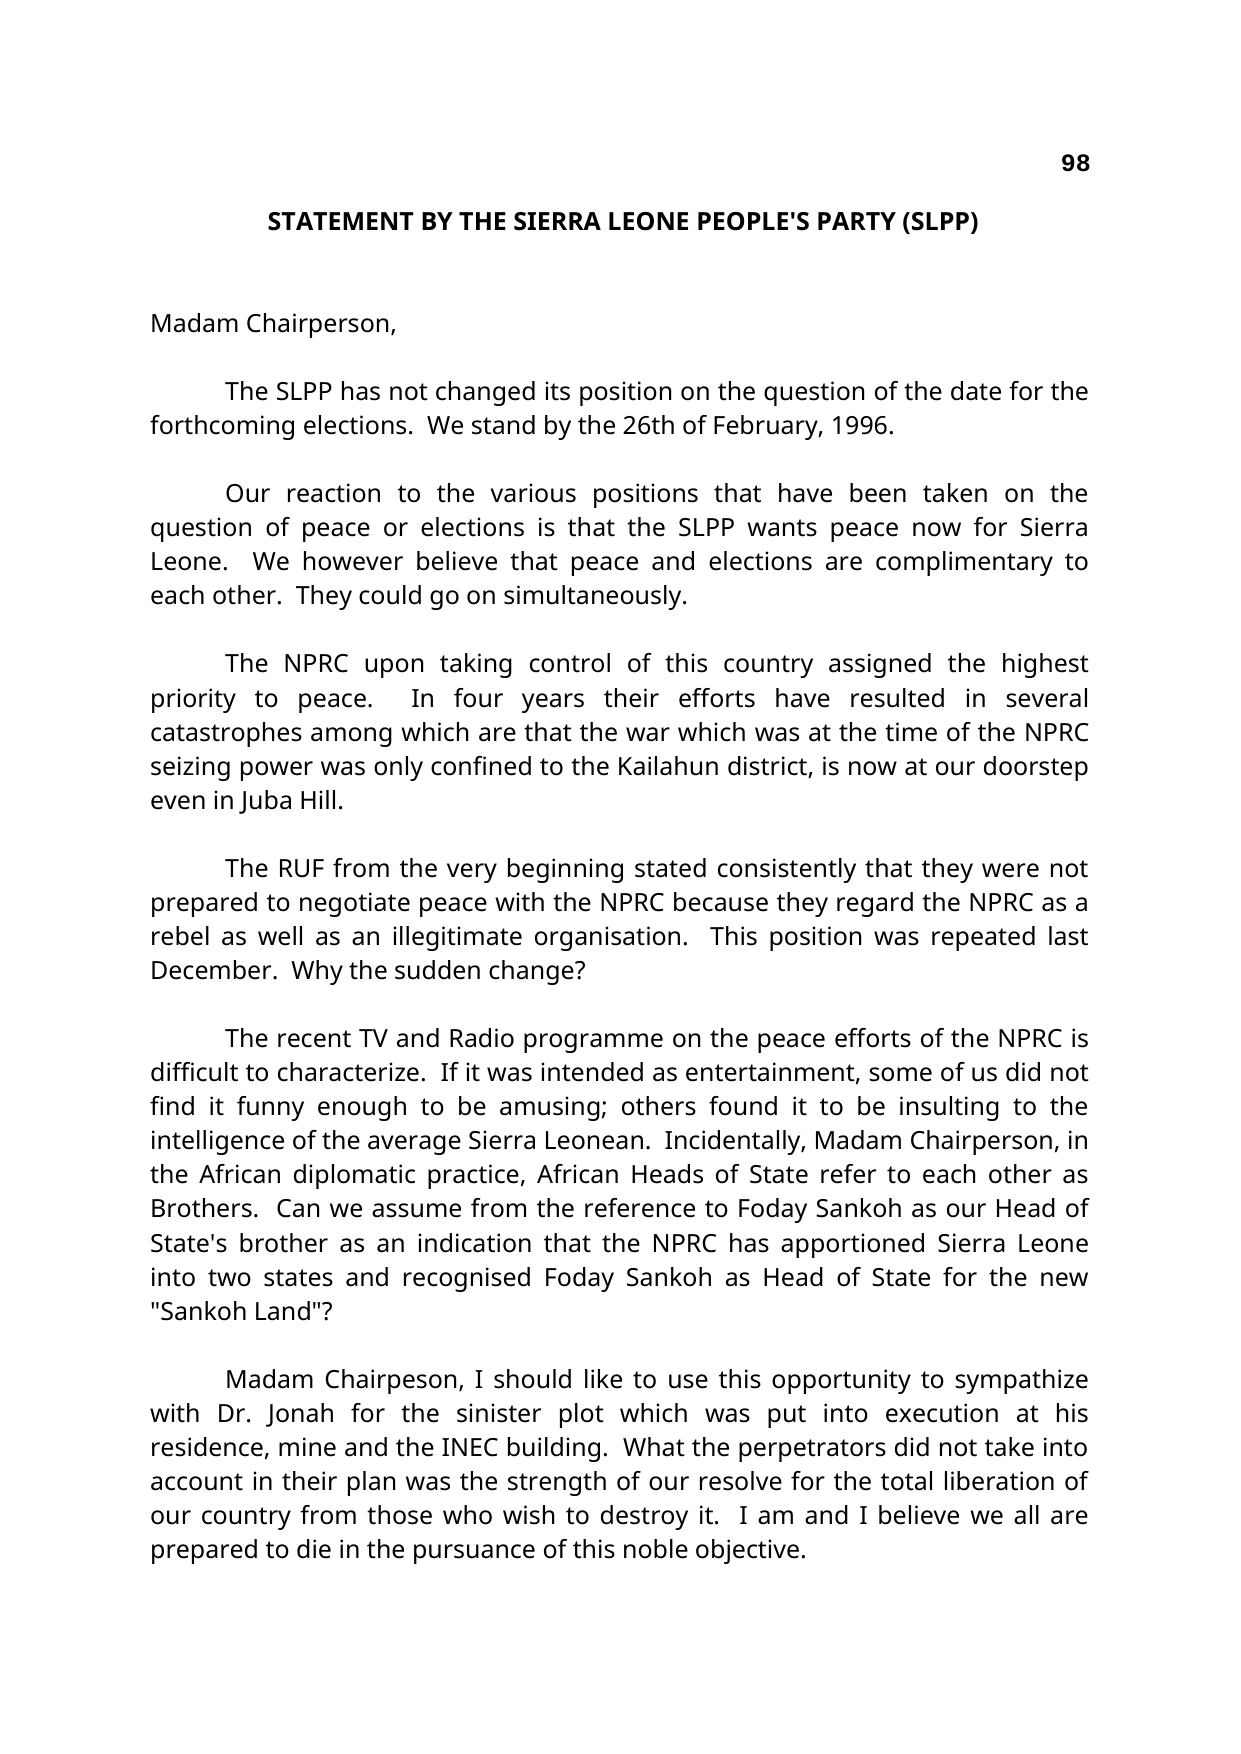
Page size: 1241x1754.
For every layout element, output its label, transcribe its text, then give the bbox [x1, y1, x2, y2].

text STATEMENT BY THE SIERRA LEONE PEOPLE'S PARTY (SLPP) [150, 203, 1090, 237]
text The NPRC upon taking control of this country assigned the highest priority to peace. In four years their efforts have resulted in several catastrophes among which are that the war which was at the time of the NPRC seizing power was only confined to the Kailahun district, is now at our doorstep even in Juba Hill. [150, 646, 1090, 816]
text The SLPP has not changed its position on the question of the date for the forthcoming elections. We stand by the 26th of February, 1996. [150, 374, 1090, 442]
text The RUF from the very beginning stated consistently that they were not prepared to negotiate peace with the NPRC because they regard the NPRC as a rebel as well as an illegitimate organisation. This position was repeated last December. Why the sudden change? [150, 851, 1090, 987]
text Madam Chairperson, [150, 306, 1090, 339]
text Madam Chairpeson, I should like to use this opportunity to sympathize with Dr. Jonah for the sinister plot which was put into execution at his residence, mine and the INEC building. What the perpetrators did not take into account in their plan was the strength of our resolve for the total liberation of our country from those who wish to destroy it. I am and I believe we all are prepared to die in the pursuance of this noble objective. [150, 1361, 1090, 1566]
text Our reaction to the various positions that have been taken on the question of peace or elections is that the SLPP wants peace now for Sierra Leone. We however believe that peace and elections are complimentary to each other. They could go on simultaneously. [150, 476, 1090, 612]
text The recent TV and Radio programme on the peace efforts of the NPRC is difficult to characterize. If it was intended as entertainment, some of us did not find it funny enough to be amusing; others found it to be insulting to the intelligence of the average Sierra Leonean. Incidentally, Madam Chairperson, in the African diplomatic practice, African Heads of State refer to each other as Brothers. Can we assume from the reference to Foday Sankoh as our Head of State's brother as an indication that the NPRC has apportioned Sierra Leone into two states and recognised Foday Sankoh as Head of State for the new "Sankoh Land"? [150, 1021, 1090, 1327]
